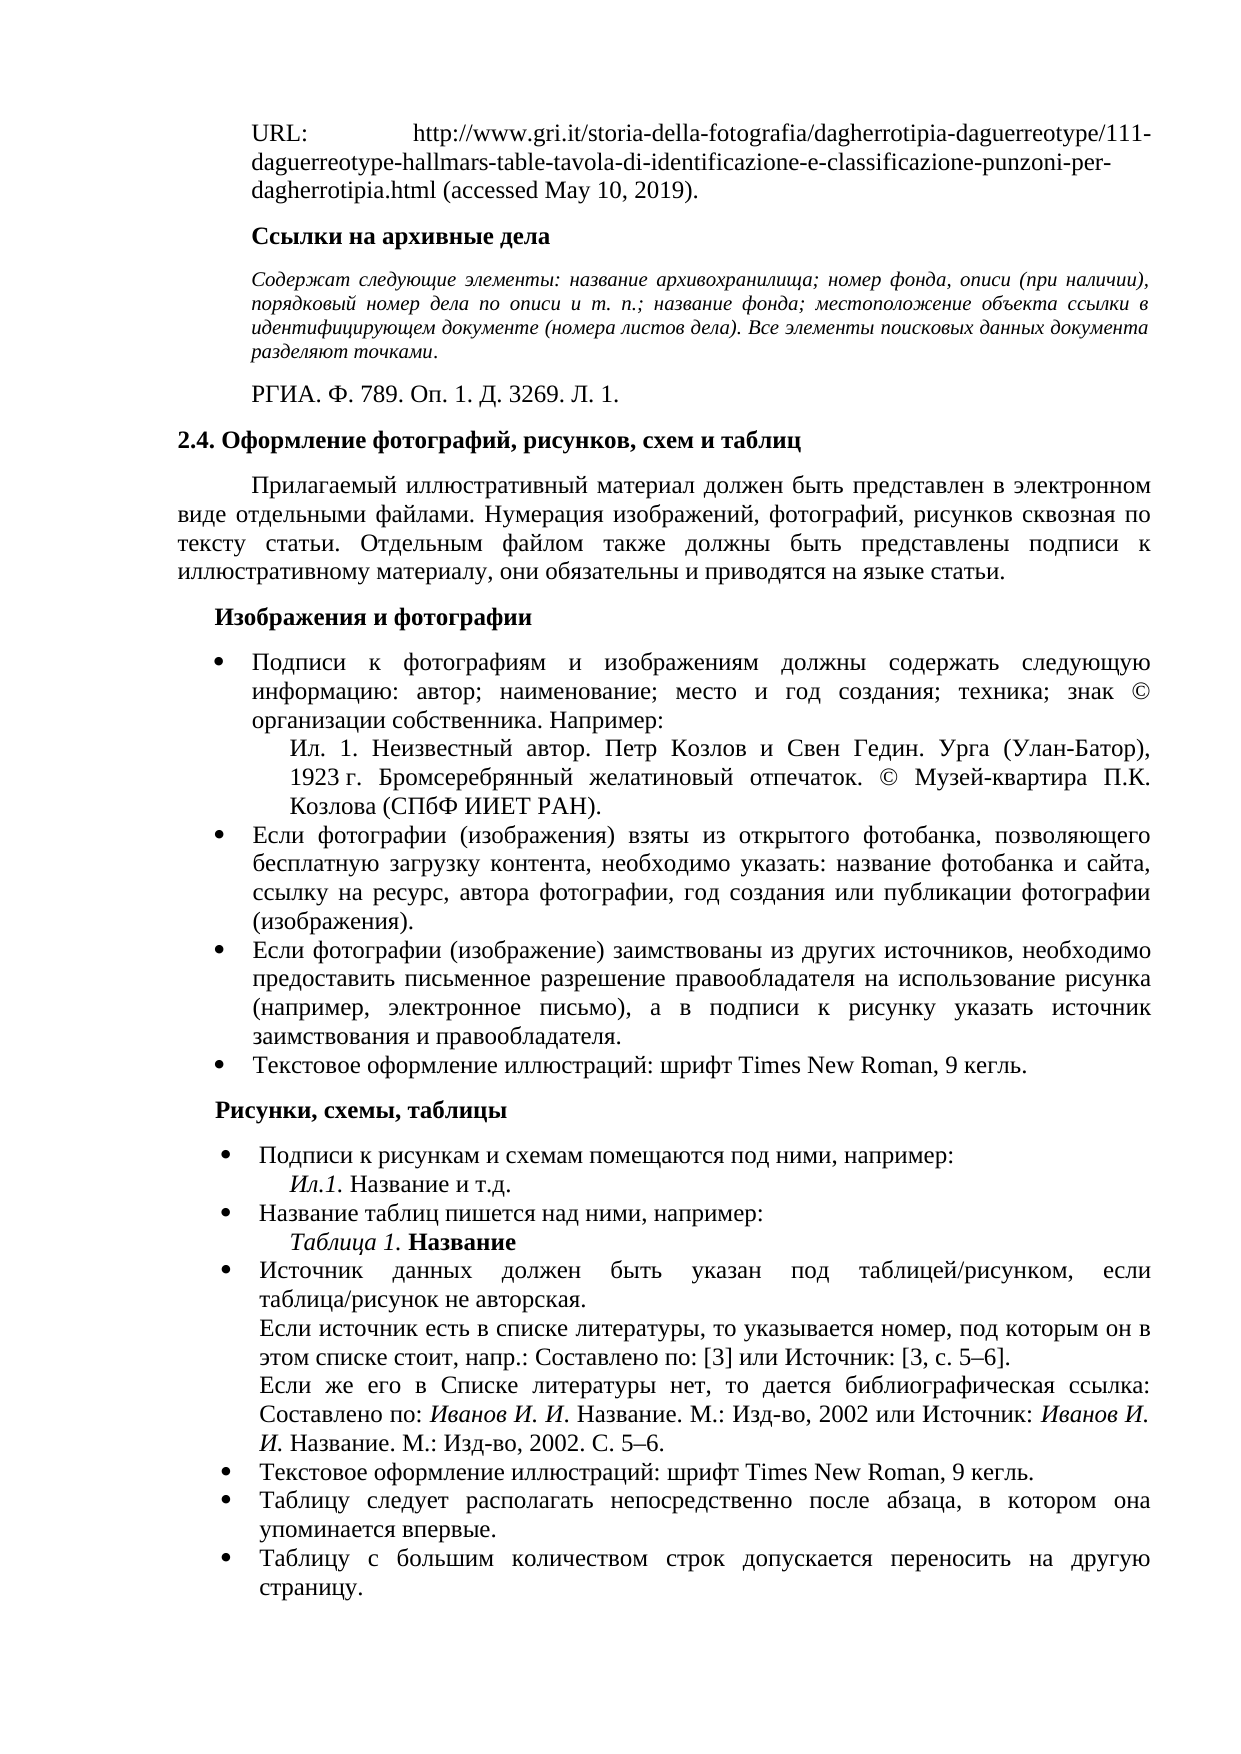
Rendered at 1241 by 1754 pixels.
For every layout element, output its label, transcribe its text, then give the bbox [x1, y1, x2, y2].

list Если источник есть в списке литературы, то указывается номер, под которым он в этом списке стоит, напр.: Составлено по: [3] или Источник: [3, с. 5–6]. [259, 1313, 1152, 1371]
list Если же его в Списке литературы нет, то дается библиографическая ссылка: Составлено по: Иванов И. И. Название. М.: Изд-во, 2002 или Источник: Иванов И. И. Название. М.: Изд-во, 2002. С. 5–6. [259, 1371, 1152, 1457]
list Текстовое оформление иллюстраций: шрифт Times New Roman, 9 кегль. [215, 1050, 1152, 1078]
list Текстовое оформление иллюстраций: шрифт Times New Roman, 9 кегль. [222, 1457, 1152, 1486]
list Таблицу следует располагать непосредственно после абзаца, в котором она упоминается впервые. [222, 1486, 1152, 1543]
text Изображения и фотографии [177, 602, 1152, 631]
text 2.4. Оформление фотографий, рисунков, схем и таблиц [177, 425, 1152, 453]
text Ил.1. Название и т.д. [289, 1169, 1152, 1198]
list Если фотографии (изображение) заимствованы из других источников, необходимо предоставить письменное разрешение правообладателя на использование рисунка (например, электронное письмо), а в подписи к рисунку указать источник заимствования и правообладателя. [215, 935, 1152, 1050]
text РГИА. Ф. 789. Оп. 1. Д. 3269. Л. 1. [251, 379, 1152, 408]
text Рисунки, схемы, таблицы [177, 1095, 1152, 1124]
text Прилагаемый иллюстративный материал должен быть представлен в электронном виде отдельными файлами. Нумерация изображений, фотографий, рисунков сквозная по тексту статьи. Отдельным файлом также должны быть представлены подписи к иллюстративному материалу, они обязательны и приводятся на языке статьи. [177, 470, 1152, 585]
list Если фотографии (изображения) взяты из открытого фотобанка, позволяющего бесплатную загрузку контента, необходимо указать: название фотобанка и сайта, ссылку на ресурс, автора фотографии, год создания или публикации фотографии (изображения). [215, 820, 1152, 935]
text Ил. 1. Неизвестный автор. Петр Козлов и Свен Гедин. Урга (Улан-Батор), 1923 г. Бромсеребрянный желатиновый отпечаток. © Музей-квартира П.К. Козлова (СПбФ ИИЕТ РАН). [289, 733, 1152, 820]
list Подписи к фотографиям и изображениям должны содержать следующую информацию: автор; наименование; место и год создания; техника; знак © организации собственника. Например: [214, 647, 1152, 733]
text Содержат следующие элементы: название архивохранилища; номер фонда, описи (при наличии), порядковый номер дела по описи и т. п.; название фонда; местоположение объекта ссылки в идентифицирующем документе (номера листов дела). Все элементы поисковых данных документа разделяют точками. [251, 266, 1152, 363]
text URL: http://www.gri.it/storia-della-fotografia/dagherrotipia-daguerreotype/111-daguerreotype-hallmars-table-tavola-di-identificazione-e-classificazione-punzoni-per-dagherrotipia.html (accessed May 10, 2019). [251, 118, 1152, 204]
list Название таблиц пишется над ними, например: [221, 1198, 1152, 1227]
text Ссылки на архивные дела [251, 221, 1152, 250]
list Таблицу с большим количеством строк допускается переносить на другую страницу. [222, 1543, 1152, 1601]
text Таблица 1. Название [289, 1227, 1152, 1256]
list Подписи к рисункам и схемам помещаются под ними, например: [221, 1141, 1152, 1169]
list Источник данных должен быть указан под таблицей/рисунком, если таблица/рисунок не авторская. [222, 1256, 1152, 1313]
